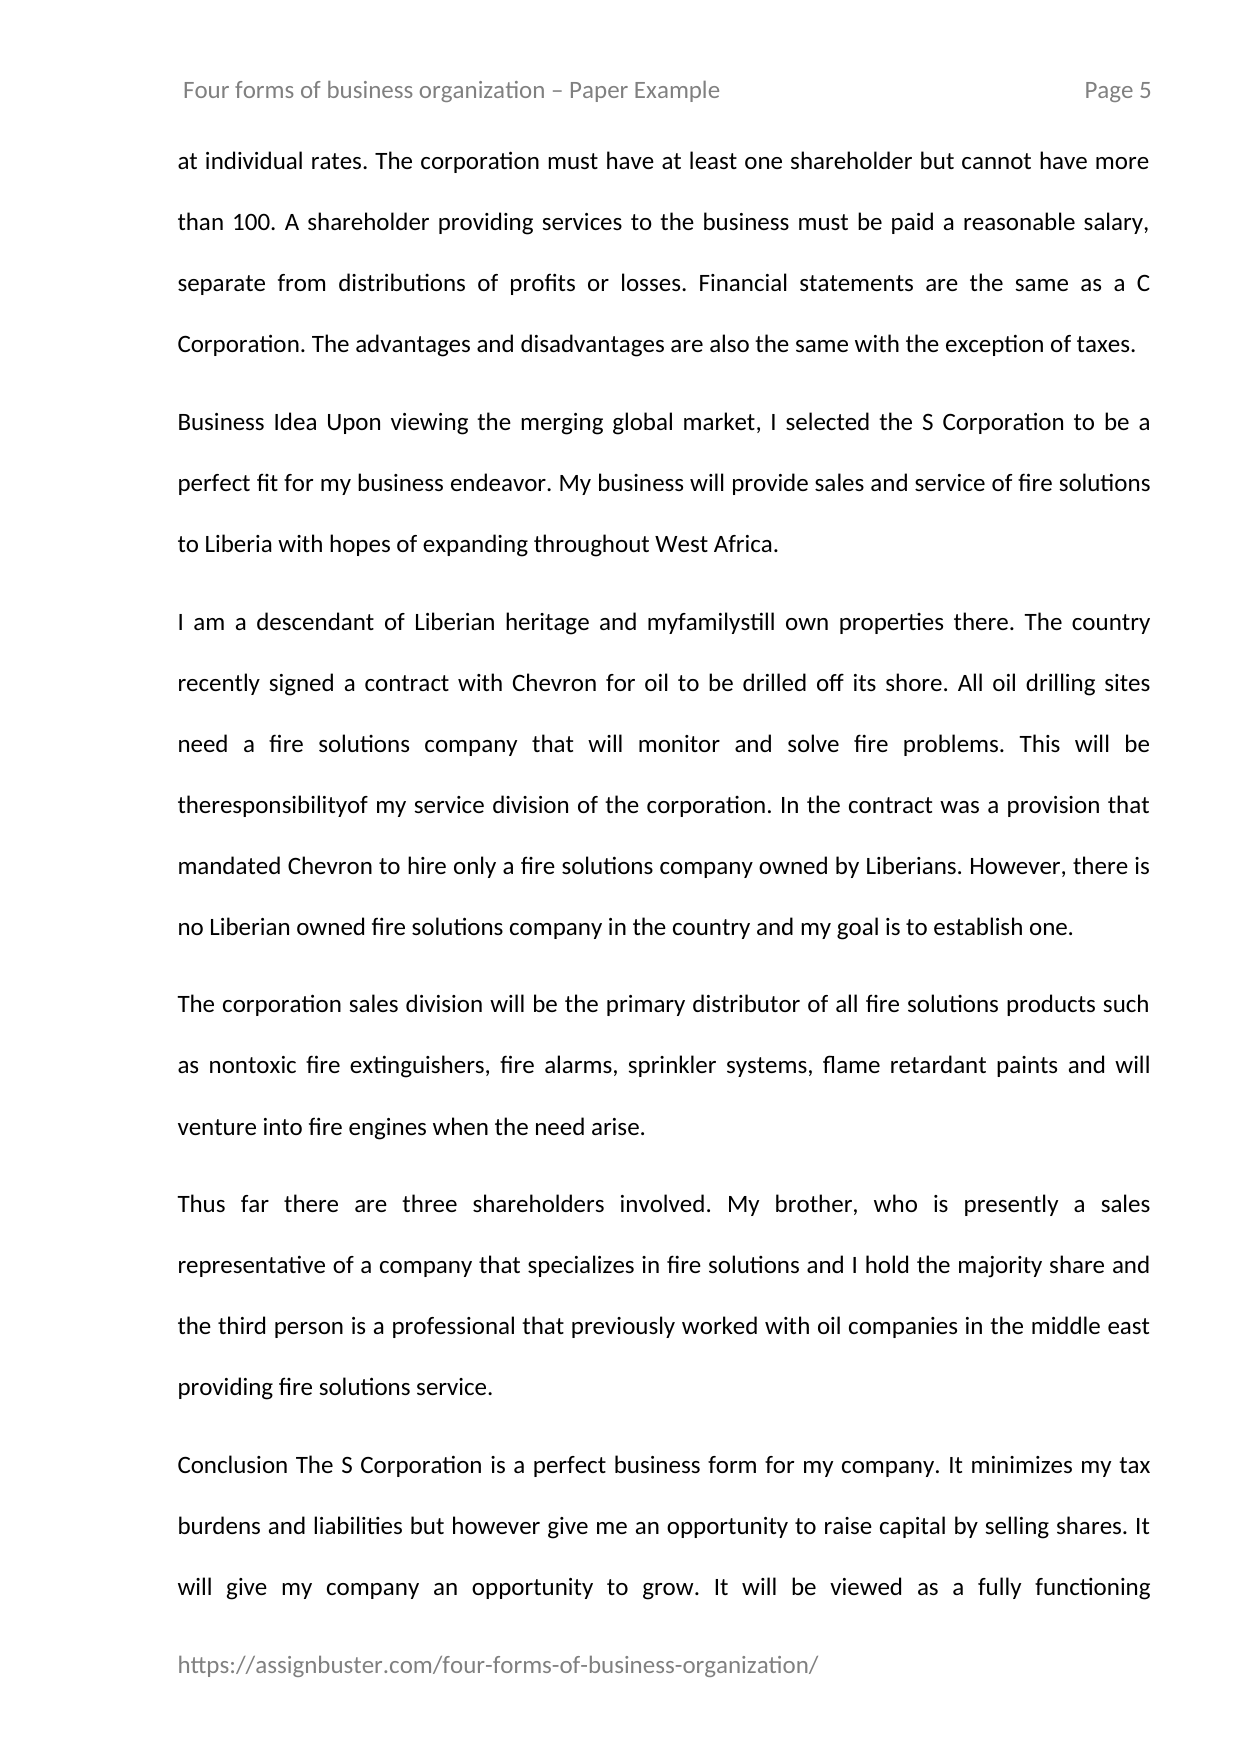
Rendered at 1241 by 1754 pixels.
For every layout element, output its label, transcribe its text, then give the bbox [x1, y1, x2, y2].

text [177, 1449, 1152, 1602]
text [177, 145, 1152, 359]
text Business Idea Upon viewing the merging global market, I selected the S Corporation to be a perfect fit for my business endeavor. My business will provide sales and service of fire solutions to Liberia with hopes of expanding throughout West Africa. [177, 406, 1152, 558]
text I am a descendant of Liberian heritage and myfamilystill own properties there. The country recently signed a contract with Chevron for oil to be drilled off its shore. All oil drilling sites need a fire solutions company that will monitor and solve fire problems. This will be theresponsibilityof my service division of the corporation. In the contract was a provision that mandated Chevron to hire only a fire solutions company owned by Liberians. However, there is no Liberian owned fire solutions company in the country and my goal is to establish one. [177, 606, 1152, 941]
text The corporation sales division will be the primary distributor of all fire solutions products such as nontoxic fire extinguishers, fire alarms, sprinkler systems, flame retardant paints and will venture into fire engines when the need arise. [177, 988, 1152, 1141]
text Thus far there are three shareholders involved. My brother, who is presently a sales representative of a company that specializes in fire solutions and I hold the majority share and the third person is a professional that previously worked with oil companies in the middle east providing fire solutions service. [177, 1188, 1152, 1402]
